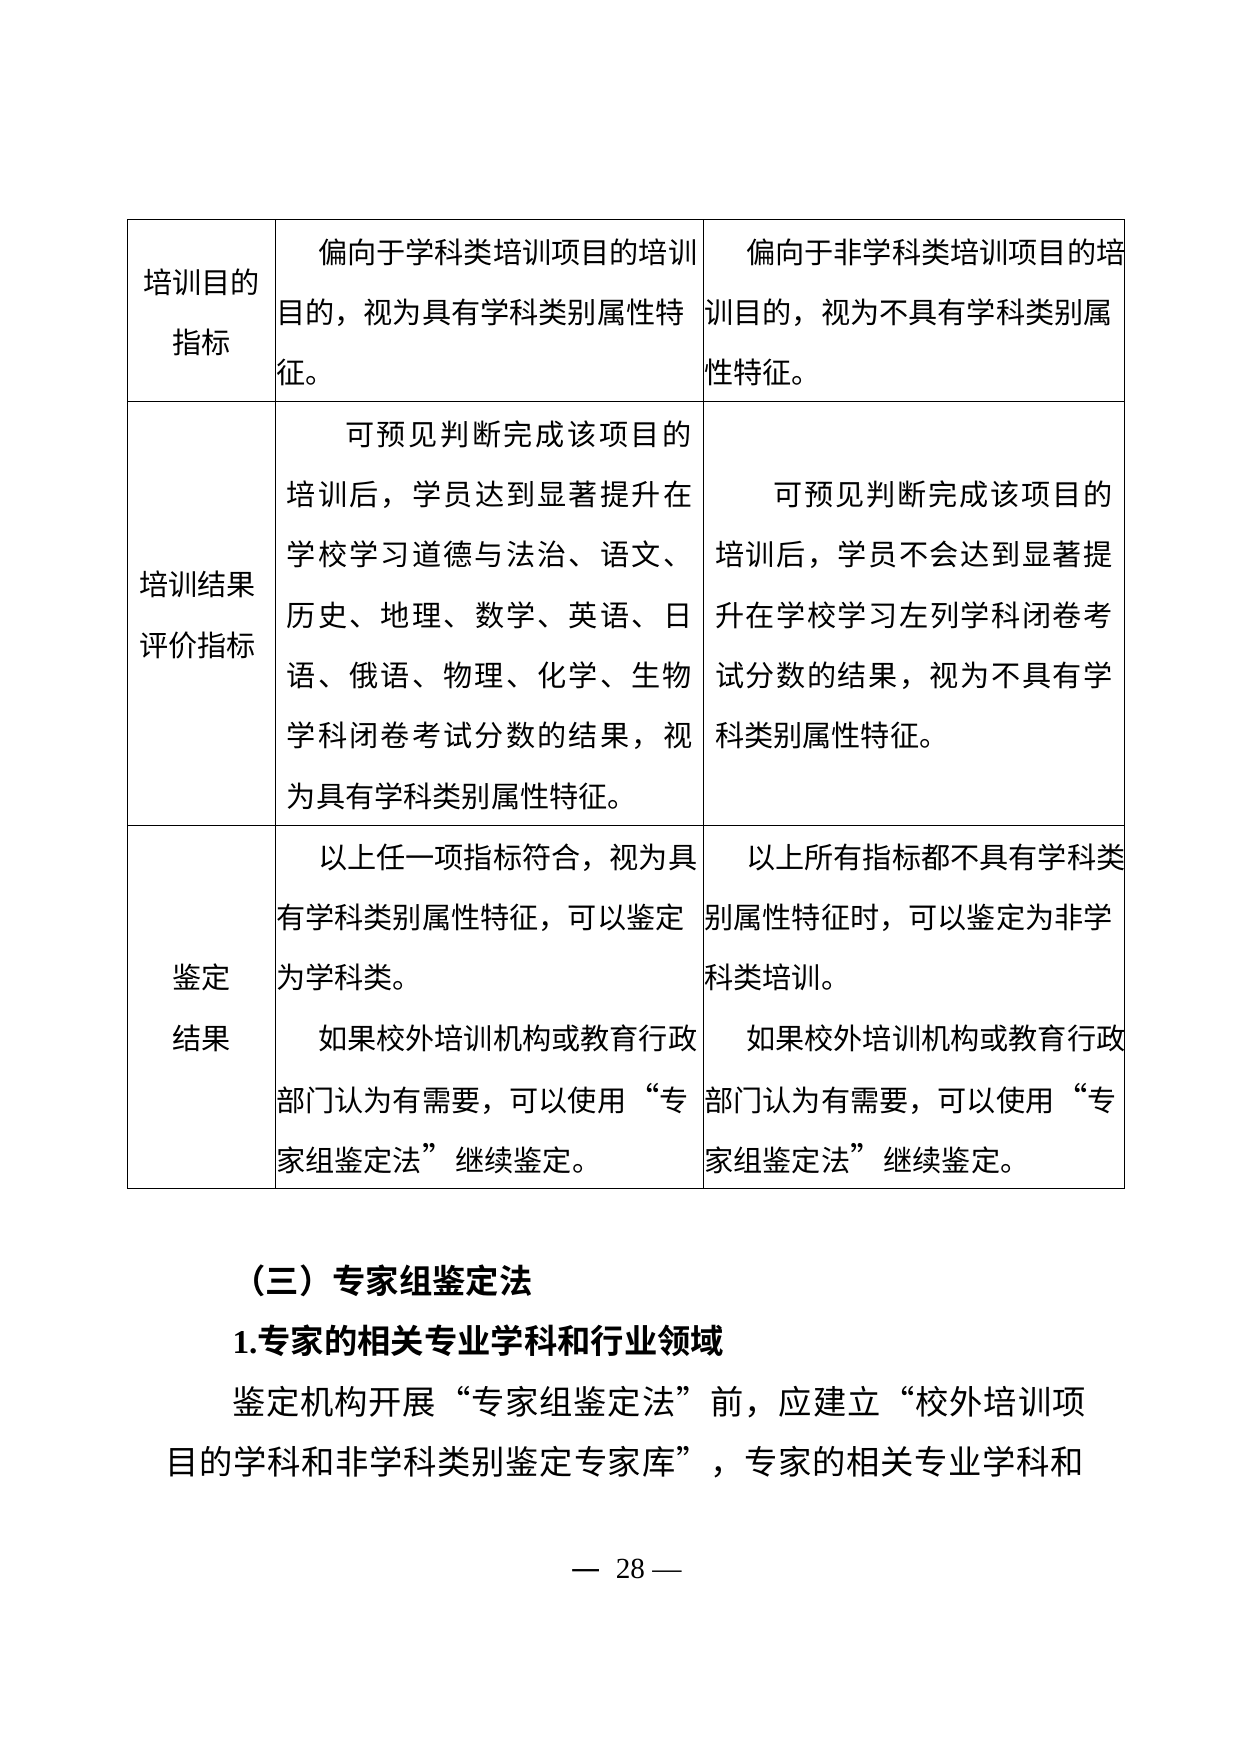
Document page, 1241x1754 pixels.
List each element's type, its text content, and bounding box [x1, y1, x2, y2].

table_cell 可预见判断完成该项目的培训后，学员不会达到显著提升在学校学习左列学科闭卷考试分数的结果，视为不具有学科类别属性特征。 [704, 402, 1124, 824]
table_cell 可预见判断完成该项目的培训后，学员达到显著提升在学校学习道德与法治、语文、历史、地理、数学、英语、日语、俄语、物理、化学、生物学科闭卷考试分数的结果，视为具有学科类别属性特征。 [276, 402, 703, 824]
table_cell 以上所有指标都不具有学科类别属性特征时，可以鉴定为非学科类培训。 如果校外培训机构或教育行政部门认为有需要，可以使用“专家组鉴定法”继续鉴定。 [704, 826, 1124, 1187]
table_cell 偏向于学科类培训项目的培训目的，视为具有学科类别属性特征。 [276, 220, 703, 401]
table_cell 鉴定 结果 [128, 826, 275, 1187]
table_cell 偏向于非学科类培训项目的培训目的，视为不具有学科类别属性特征。 [704, 220, 1124, 401]
table_cell 培训目的 指标 [128, 220, 275, 401]
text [165, 1369, 1087, 1490]
text （三）专家组鉴定法 [165, 1249, 1087, 1309]
table_cell 培训结果 评价指标 [128, 402, 275, 824]
table_cell 以上任一项指标符合，视为具有学科类别属性特征，可以鉴定为学科类。 如果校外培训机构或教育行政部门认为有需要，可以使用“专家组鉴定法”继续鉴定。 [276, 826, 703, 1187]
text 1.专家的相关专业学科和行业领域 [165, 1309, 1087, 1369]
